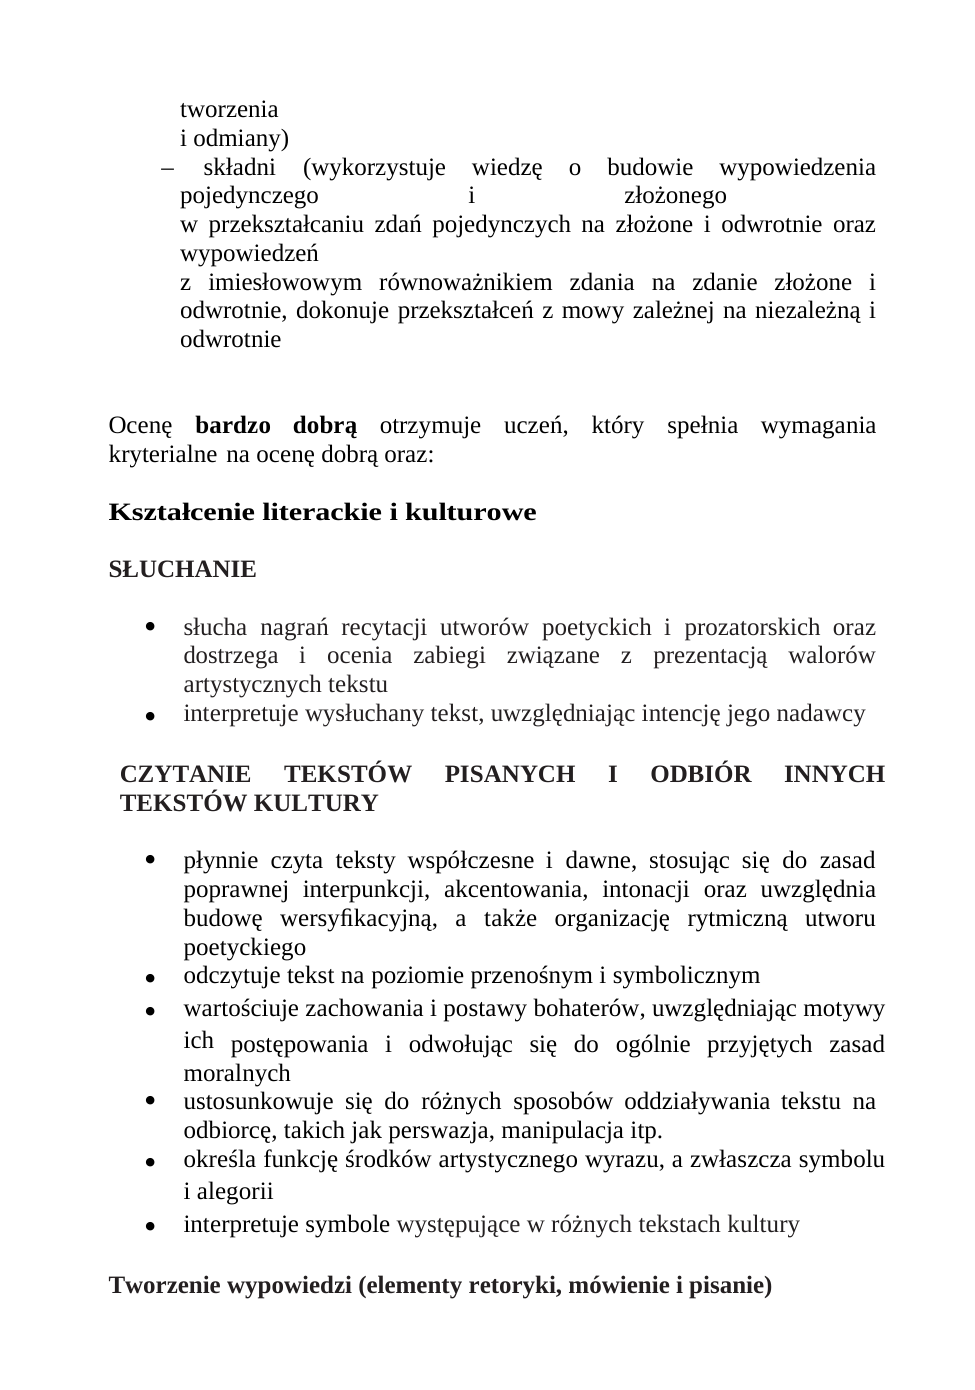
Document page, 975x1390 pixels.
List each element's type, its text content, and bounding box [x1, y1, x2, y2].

list ustosunkowuje się do różnych sposobów oddziaływania tekstu na odbiorcę, takich jak perswazja, manipulacja itp. [146, 1086, 876, 1144]
list słucha nagrań recytacji utworów poetyckich i prozatorskich oraz dostrzega i ocenia zabiegi związane z prezentacją walorów artystycznych tekstu [146, 612, 876, 698]
text CZYTANIE TEKSTÓW PISANYCH I ODBIÓR INNYCH TEKSTÓW KULTURY [119, 759, 885, 817]
text SŁUCHANIE [108, 554, 885, 583]
text – składni (wykorzystuje wiedzę o budowie wypowiedzenia pojedynczego i złożonego w przekształcaniu zdań pojedynczych na złożone i odwrotnie oraz wypowiedzeń z imiesłowowym równoważnikiem zdania na zdanie złożone i odwrotnie, dokonuje przekształceń z mowy zależnej na niezależną i odwrotnie [161, 152, 876, 353]
list określa funkcję środków artystycznego wyrazu, a zwłaszcza symbolu i alegorii [146, 1144, 885, 1209]
list płynnie czyta teksty współczesne i dawne, stosując się do zasad poprawnej interpunkcji, akcentowania, intonacji oraz uwzględnia budowę wersyﬁkacyjną, a także organizację rytmiczną utworu poetyckiego [146, 846, 876, 961]
list interpretuje symbole występujące w różnych tekstach kultury [146, 1209, 885, 1241]
list wartościuje zachowania i postawy bohaterów, uwzględniając motywy ich postępowania i odwołując się do ogólnie przyjętych zasad moralnych [146, 993, 885, 1086]
text Kształcenie literackie i kulturowe [108, 497, 876, 526]
list interpretuje wysłuchany tekst, uwzględniając intencję jego nadawcy [146, 698, 885, 731]
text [161, 94, 877, 152]
text Ocenę bardzo dobrą otrzymuje uczeń, który spełnia wymagania kryterialne na ocenę dobrą oraz: [108, 411, 876, 468]
text Tworzenie wypowiedzi (elementy retoryki, mówienie i pisanie) [108, 1270, 885, 1299]
list odczytuje tekst na poziomie przenośnym i symbolicznym [146, 961, 885, 993]
